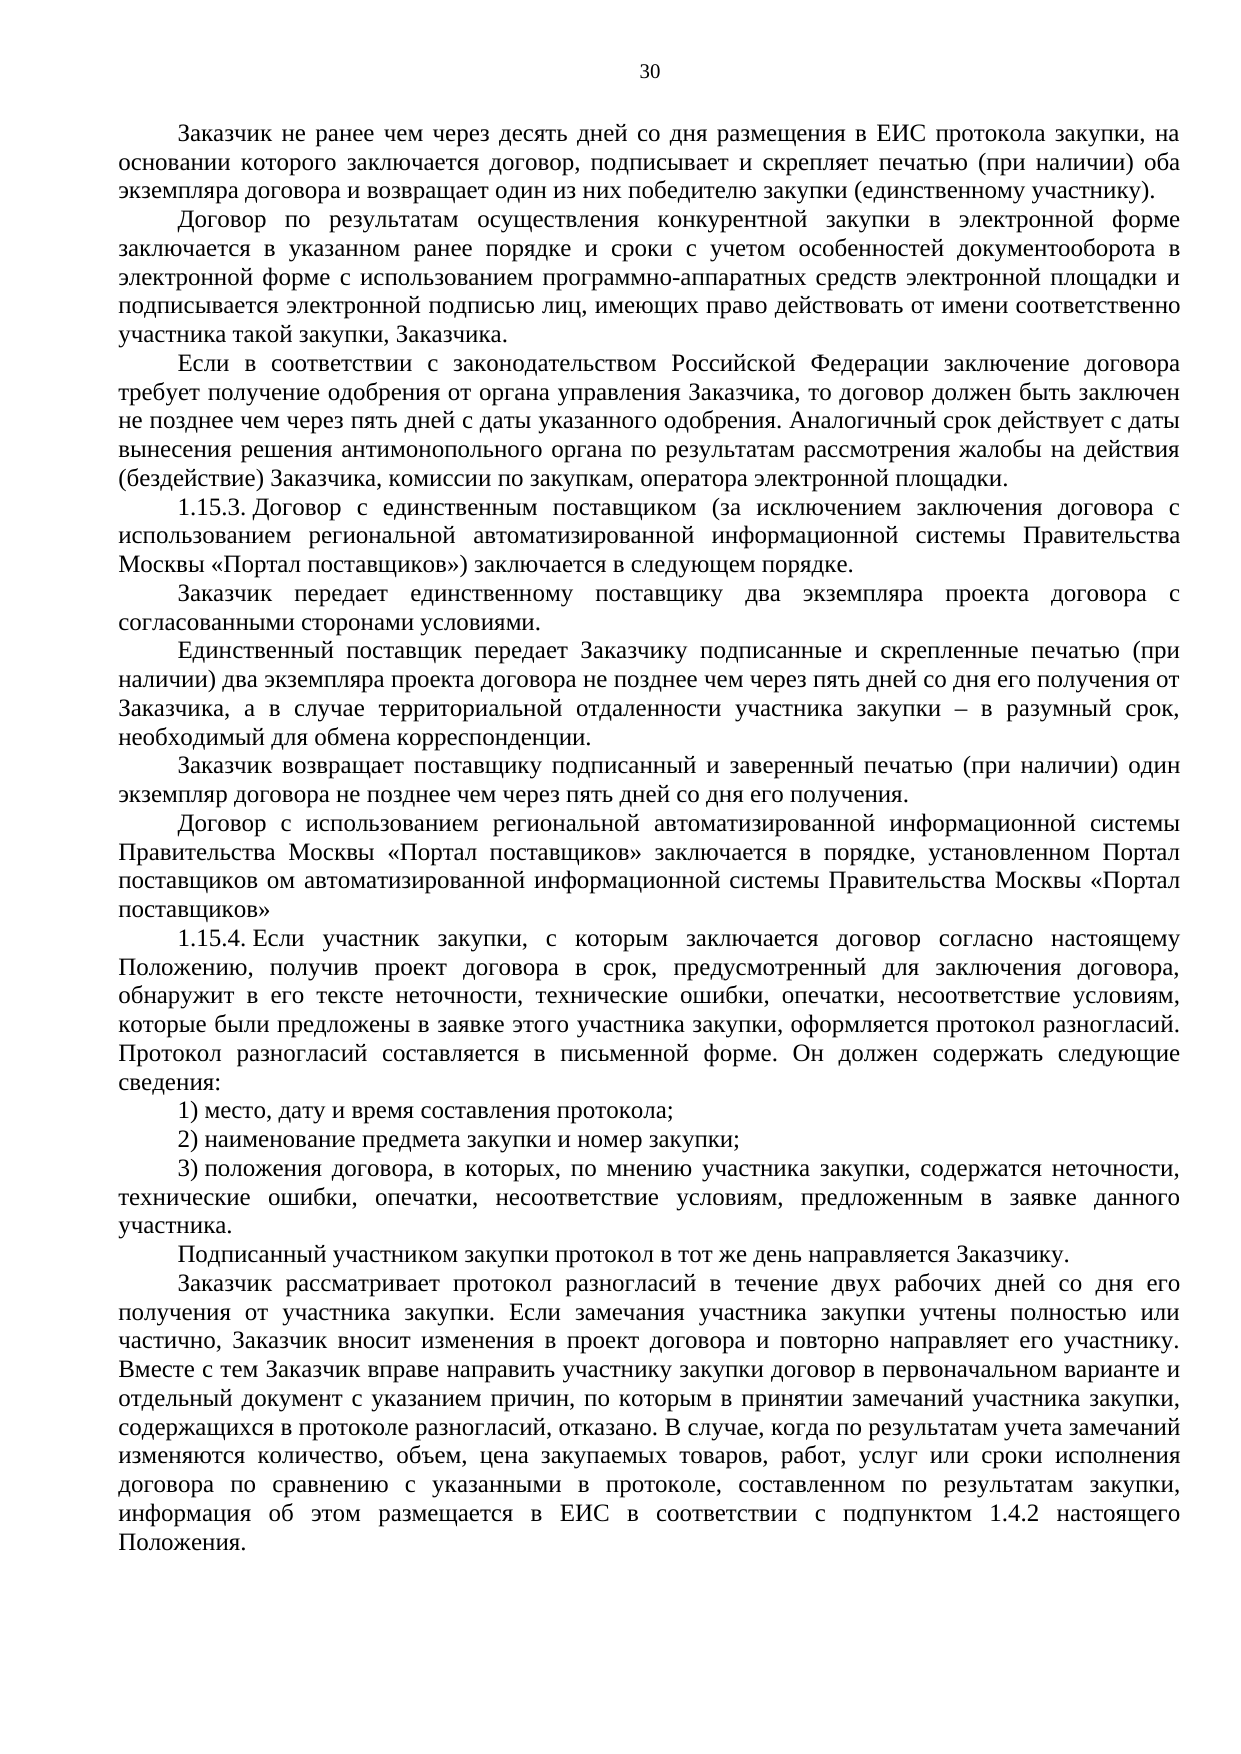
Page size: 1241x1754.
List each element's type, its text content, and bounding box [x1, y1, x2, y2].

text Заказчик не ранее чем через десять дней со дня размещения в ЕИС протокола закупки, на основании которого заключается договор, подписывает и скрепляет печатью (при наличии) оба экземпляра договора и возвращает один из них победителю закупки (единственному участнику). [118, 118, 1181, 204]
text Если в соответствии с законодательством Российской Федерации заключение договора требует получение одобрения от органа управления Заказчика, то договор должен быть заключен не позднее чем через пять дней с даты указанного одобрения. Аналогичный срок действует с даты вынесения решения антимонопольного органа по результатам рассмотрения жалобы на действия (бездействие) Заказчика, комиссии по закупкам, оператора электронной площадки. [118, 348, 1181, 492]
text 2) наименование предмета закупки и номер закупки; [118, 1124, 1181, 1153]
text Подписанный участником закупки протокол в тот же день направляется Заказчику. [118, 1239, 1181, 1268]
text Договор с использованием региональной автоматизированной информационной системы Правительства Москвы «Портал поставщиков» заключается в порядке, установленном Портал поставщиков ом автоматизированной информационной системы Правительства Москвы «Портал поставщиков» [118, 808, 1181, 923]
text 1.15.4. Если участник закупки, с которым заключается договор согласно настоящему Положению, получив проект договора в срок, предусмотренный для заключения договора, обнаружит в его тексте неточности, технические ошибки, опечатки, несоответствие условиям, которые были предложены в заявке этого участника закупки, оформляется протокол разногласий. Протокол разногласий составляется в письменной форме. Он должен содержать следующие сведения: [118, 923, 1181, 1096]
text 1) место, дату и время составления протокола; [118, 1096, 1181, 1124]
text Заказчик передает единственному поставщику два экземпляра проекта договора с согласованными сторонами условиями. [118, 578, 1181, 636]
text 3) положения договора, в которых, по мнению участника закупки, содержатся неточности, технические ошибки, опечатки, несоответствие условиям, предложенным в заявке данного участника. [118, 1153, 1181, 1239]
text 1.15.3. Договор с единственным поставщиком (за исключением заключения договора с использованием региональной автоматизированной информационной системы Правительства Москвы «Портал поставщиков») заключается в следующем порядке. [118, 492, 1181, 578]
text Единственный поставщик передает Заказчику подписанные и скрепленные печатью (при наличии) два экземпляра проекта договора не позднее чем через пять дней со дня его получения от Заказчика, а в случае территориальной отдаленности участника закупки – в разумный срок, необходимый для обмена корреспонденции. [118, 636, 1181, 751]
text Заказчик рассматривает протокол разногласий в течение двух рабочих дней со дня его получения от участника закупки. Если замечания участника закупки учтены полностью или частично, Заказчик вносит изменения в проект договора и повторно направляет его участнику. Вместе с тем Заказчик вправе направить участнику закупки договор в первоначальном варианте и отдельный документ с указанием причин, по которым в принятии замечаний участника закупки, содержащихся в протоколе разногласий, отказано. В случае, когда по результатам учета замечаний изменяются количество, объем, цена закупаемых товаров, работ, услуг или сроки исполнения договора по сравнению с указанными в протоколе, составленном по результатам закупки, информация об этом размещается в ЕИС в соответствии с подпунктом 1.4.2 настоящего Положения. [118, 1268, 1181, 1556]
text Договор по результатам осуществления конкурентной закупки в электронной форме заключается в указанном ранее порядке и сроки с учетом особенностей документооборота в электронной форме с использованием программно-аппаратных средств электронной площадки и подписывается электронной подписью лиц, имеющих право действовать от имени соответственно участника такой закупки, Заказчика. [118, 204, 1181, 348]
text Заказчик возвращает поставщику подписанный и заверенный печатью (при наличии) один экземпляр договора не позднее чем через пять дней со дня его получения. [118, 751, 1181, 808]
